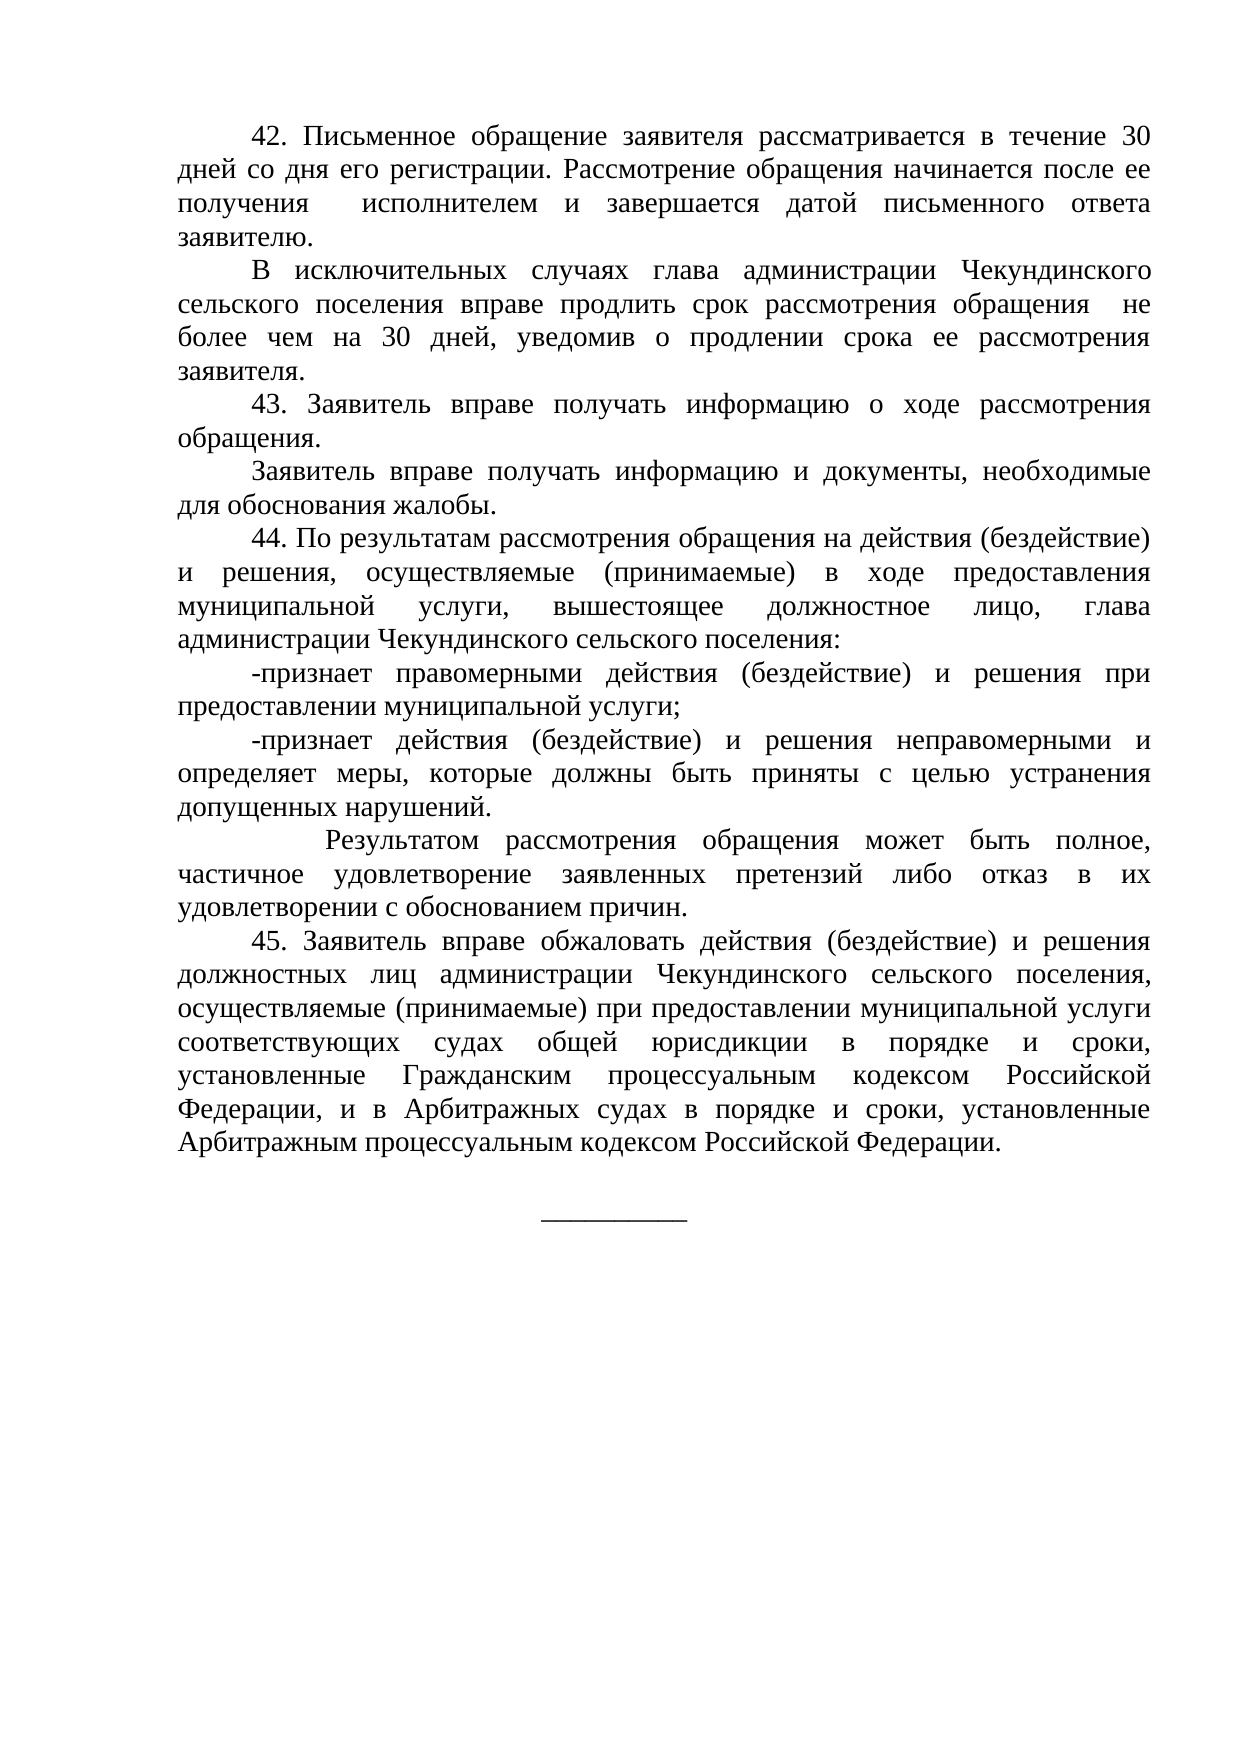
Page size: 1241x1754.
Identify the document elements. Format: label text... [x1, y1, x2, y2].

text Результатом рассмотрения обращения может быть полное, частичное удовлетворение заявленных претензий либо отказ в их удовлетворении с обоснованием причин. [177, 822, 1152, 923]
text Заявитель вправе получать информацию и документы, необходимые для обоснования жалобы. [177, 453, 1152, 521]
text __________ [177, 1191, 1152, 1225]
text 42. Письменное обращение заявителя рассматривается в течение 30 дней со дня его регистрации. Рассмотрение обращения начинается после ее получения исполнителем и завершается датой письменного ответа заявителю. [177, 118, 1152, 252]
text -признает правомерными действия (бездействие) и решения при предоставлении муниципальной услуги; [177, 655, 1152, 722]
text 45. Заявитель вправе обжаловать действия (бездействие) и решения должностных лиц администрации Чекундинского сельского поселения, осуществляемые (принимаемые) при предоставлении муниципальной услуги соответствующих судах общей юрисдикции в порядке и сроки, установленные Гражданским процессуальным кодексом Российской Федерации, и в Арбитражных судах в порядке и сроки, установленные Арбитражным процессуальным кодексом Российской Федерации. [177, 923, 1152, 1158]
text 43. Заявитель вправе получать информацию о ходе рассмотрения обращения. [177, 386, 1152, 453]
text В исключительных случаях глава администрации Чекундинского сельского поселения вправе продлить срок рассмотрения обращения не более чем на 30 дней, уведомив о продлении срока ее рассмотрения заявителя. [177, 252, 1152, 386]
text 44. По результатам рассмотрения обращения на действия (бездействие) и решения, осуществляемые (принимаемые) в ходе предоставления муниципальной услуги, вышестоящее должностное лицо, глава администрации Чекундинского сельского поселения: [177, 521, 1152, 655]
text -признает действия (бездействие) и решения неправомерными и определяет меры, которые должны быть приняты с целью устранения допущенных нарушений. [177, 722, 1152, 822]
